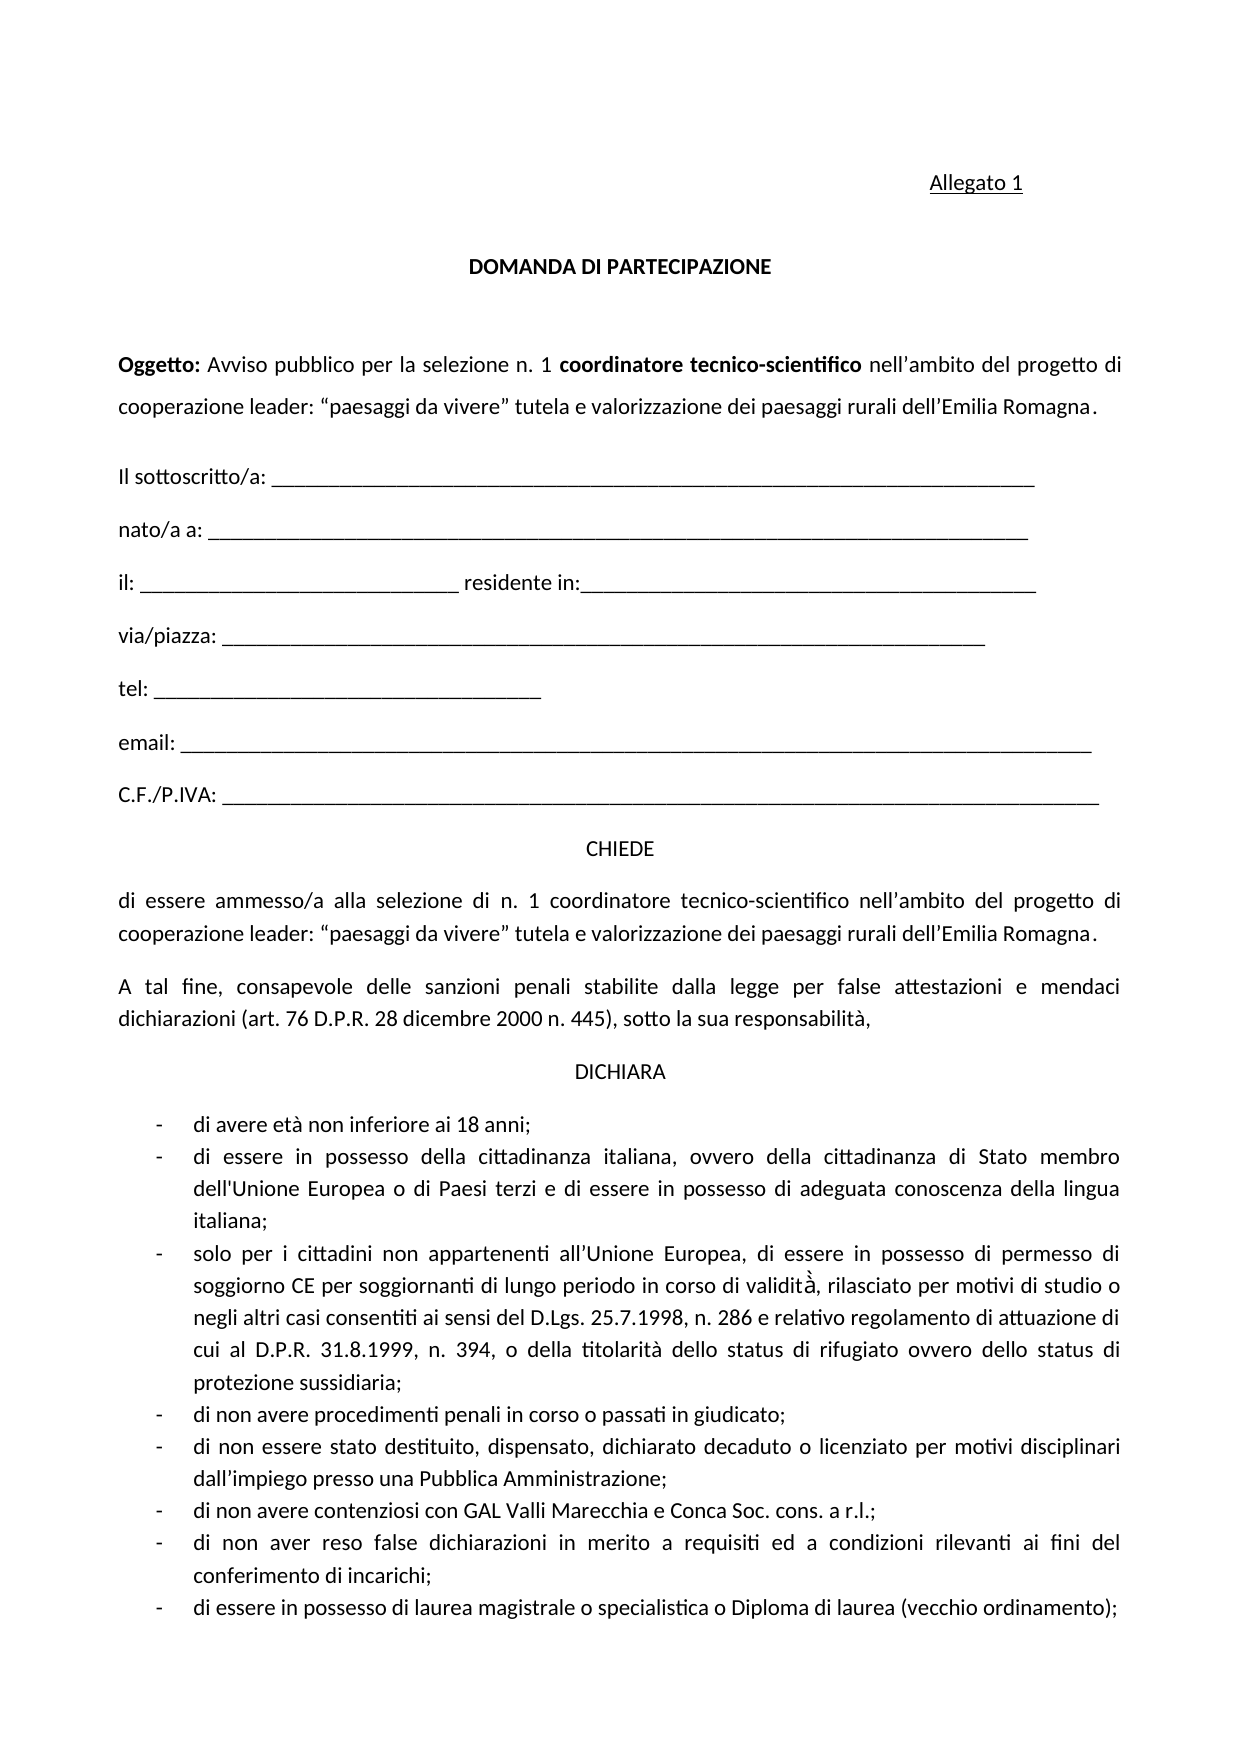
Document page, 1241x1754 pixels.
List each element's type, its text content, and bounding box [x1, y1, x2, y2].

list di essere in possesso di laurea magistrale o specialistica o Diploma di laurea (vecchio ordinamento); [156, 1593, 1122, 1621]
text A tal fine, consapevole delle sanzioni penali stabilite dalla legge per false attestazioni e mendaci dichiarazioni (art. 76 D.P.R. 28 dicembre 2000 n. 445), sotto la sua responsabilità, [118, 972, 1122, 1032]
text DOMANDA DI PARTECIPAZIONE [118, 252, 1122, 281]
text il: ____________________________ residente in:________________________________________ [118, 568, 1122, 597]
text CHIEDE [118, 834, 1122, 862]
text Il sottoscritto/a: ___________________________________________________________________ [118, 462, 1122, 491]
list di non avere contenziosi con GAL Valli Marecchia e Conca Soc. cons. a r.l.; [156, 1496, 1122, 1524]
list di non avere procedimenti penali in corso o passati in giudicato; [156, 1400, 1122, 1428]
text DICHIARA [118, 1057, 1122, 1085]
text di essere ammesso/a alla selezione di n. 1 coordinatore tecnico-scientifico nell’ambito del progetto di cooperazione leader: “paesaggi da vivere” tutela e valorizzazione dei paesaggi rurali dell’Emilia Romagna. [118, 887, 1122, 947]
text Oggetto: Avviso pubblico per la selezione n. 1 coordinatore tecnico-scientifico nell’ambito del progetto di cooperazione leader: “paesaggi da vivere” tutela e valorizzazione dei paesaggi rurali dell’Emilia Romagna. [118, 351, 1122, 421]
text email: ________________________________________________________________________________ [118, 728, 1122, 756]
list di essere in possesso della cittadinanza italiana, ovvero della cittadinanza di Stato membro dell'Unione Europea o di Paesi terzi e di essere in possesso di adeguata conoscenza della lingua italiana; [156, 1142, 1122, 1235]
list di avere età non inferiore ai 18 anni; [156, 1110, 1122, 1138]
text via/piazza: ___________________________________________________________________ [118, 622, 1122, 649]
text C.F./P.IVA: _____________________________________________________________________________ [118, 781, 1122, 809]
list di non essere stato destituito, dispensato, dichiarato decaduto o licenziato per motivi disciplinari dall’impiego presso una Pubblica Amministrazione; [156, 1432, 1122, 1492]
text Allegato 1 [856, 168, 1122, 196]
text tel: __________________________________ [118, 674, 1122, 703]
text nato/a a: ________________________________________________________________________ [118, 516, 1122, 543]
list solo per i cittadini non appartenenti all’Unione Europea, di essere in possesso di permesso di soggiorno CE per soggiornanti di lungo periodo in corso di validità̀, rilasciato per motivi di studio o negli altri casi consentiti ai sensi del D.Lgs. 25.7.1998, n. 286 e relativo regolamento di attuazione di cui al D.P.R. 31.8.1999, n. 394, o della titolarità dello status di rifugiato ovvero dello status di protezione sussidiaria; [156, 1239, 1122, 1396]
list di non aver reso false dichiarazioni in merito a requisiti ed a condizioni rilevanti ai fini del conferimento di incarichi; [156, 1528, 1122, 1589]
